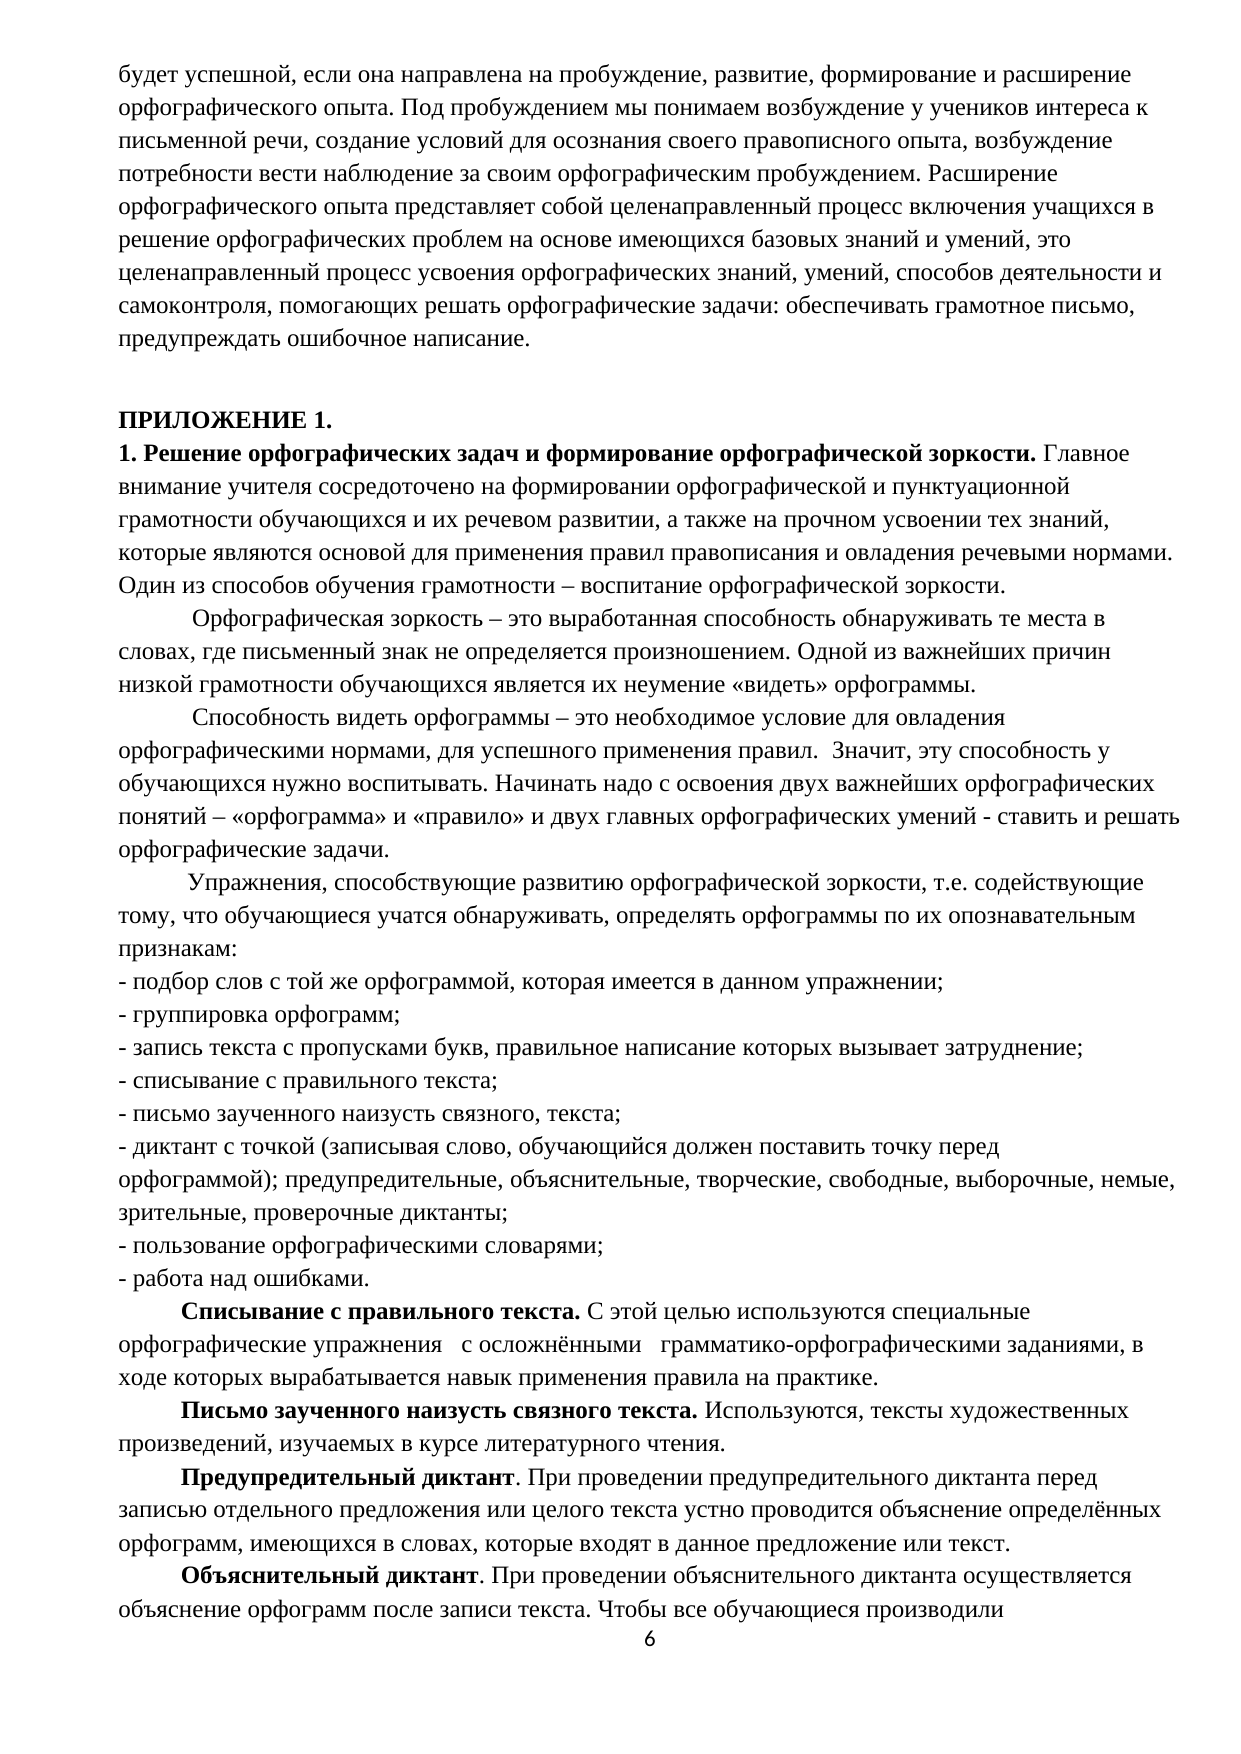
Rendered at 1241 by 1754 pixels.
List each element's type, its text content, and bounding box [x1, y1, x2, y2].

text Письмо заученного наизусть связного текста. Используются, тексты художественных произведений, изучаемых в курсе литературного чтения. [118, 1396, 1181, 1457]
text ПРИЛОЖЕНИЕ 1. [118, 405, 1181, 434]
text - списывание с правильного текста; [118, 1065, 1181, 1094]
text Предупредительный диктант. При проведении предупредительного диктанта перед записью отдельного предложения или целого текста устно проводится объяснение определённых орфограмм, имеющихся в словах, которые входят в данное предложение или текст. [118, 1462, 1181, 1556]
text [118, 1561, 1181, 1622]
text - работа над ошибками. [118, 1263, 1181, 1292]
text Орфографическая зоркость – это выработанная способность обнаруживать те места в словах, где письменный знак не определяется произношением. Одной из важнейших причин низкой грамотности обучающихся является их неумение «видеть» орфограммы. [118, 603, 1181, 698]
text Способность видеть орфограммы – это необходимое условие для овладения орфографическими нормами, для успешного применения правил. Значит, эту способность у обучающихся нужно воспитывать. Начинать надо с освоения двух важнейших орфографических понятий – «орфограмма» и «правило» и двух главных орфографических умений - ставить и решать орфографические задачи. [118, 702, 1181, 863]
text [118, 59, 1181, 352]
text - запись текста с пропусками букв, правильное написание которых вызывает затруднение; [118, 1032, 1181, 1061]
text Списывание с правильного текста. С этой целью используются специальные орфографические упражнения с осложнёнными грамматико-орфографическими заданиями, в ходе которых вырабатывается навык применения правила на практике. [118, 1296, 1181, 1391]
text Упражнения, способствующие развитию орфографической зоркости, т.е. содействующие тому, что обучающиеся учатся обнаруживать, определять орфограммы по их опознавательным признакам: [118, 867, 1181, 962]
text - подбор слов с той же орфограммой, которая имеется в данном упражнении; [118, 966, 1181, 995]
text 1. Решение орфографических задач и формирование орфографической зоркости. Главное внимание учителя сосредоточено на формировании орфографической и пунктуационной грамотности обучающихся и их речевом развитии, а также на прочном усвоении тех знаний, которые являются основой для применения правил правописания и овладения речевыми нормами. Один из способов обучения грамотности – воспитание орфографической зоркости. [118, 438, 1181, 599]
text - группировка орфограмм; [118, 999, 1181, 1028]
text - письмо заученного наизусть связного, текста; [118, 1098, 1181, 1127]
text - пользование орфографическими словарями; [118, 1230, 1181, 1259]
text - диктант с точкой (записывая слово, обучающийся должен поставить точку перед орфограммой); предупредительные, объяснительные, творческие, свободные, выборочные, немые, зрительные, проверочные диктанты; [118, 1131, 1181, 1226]
